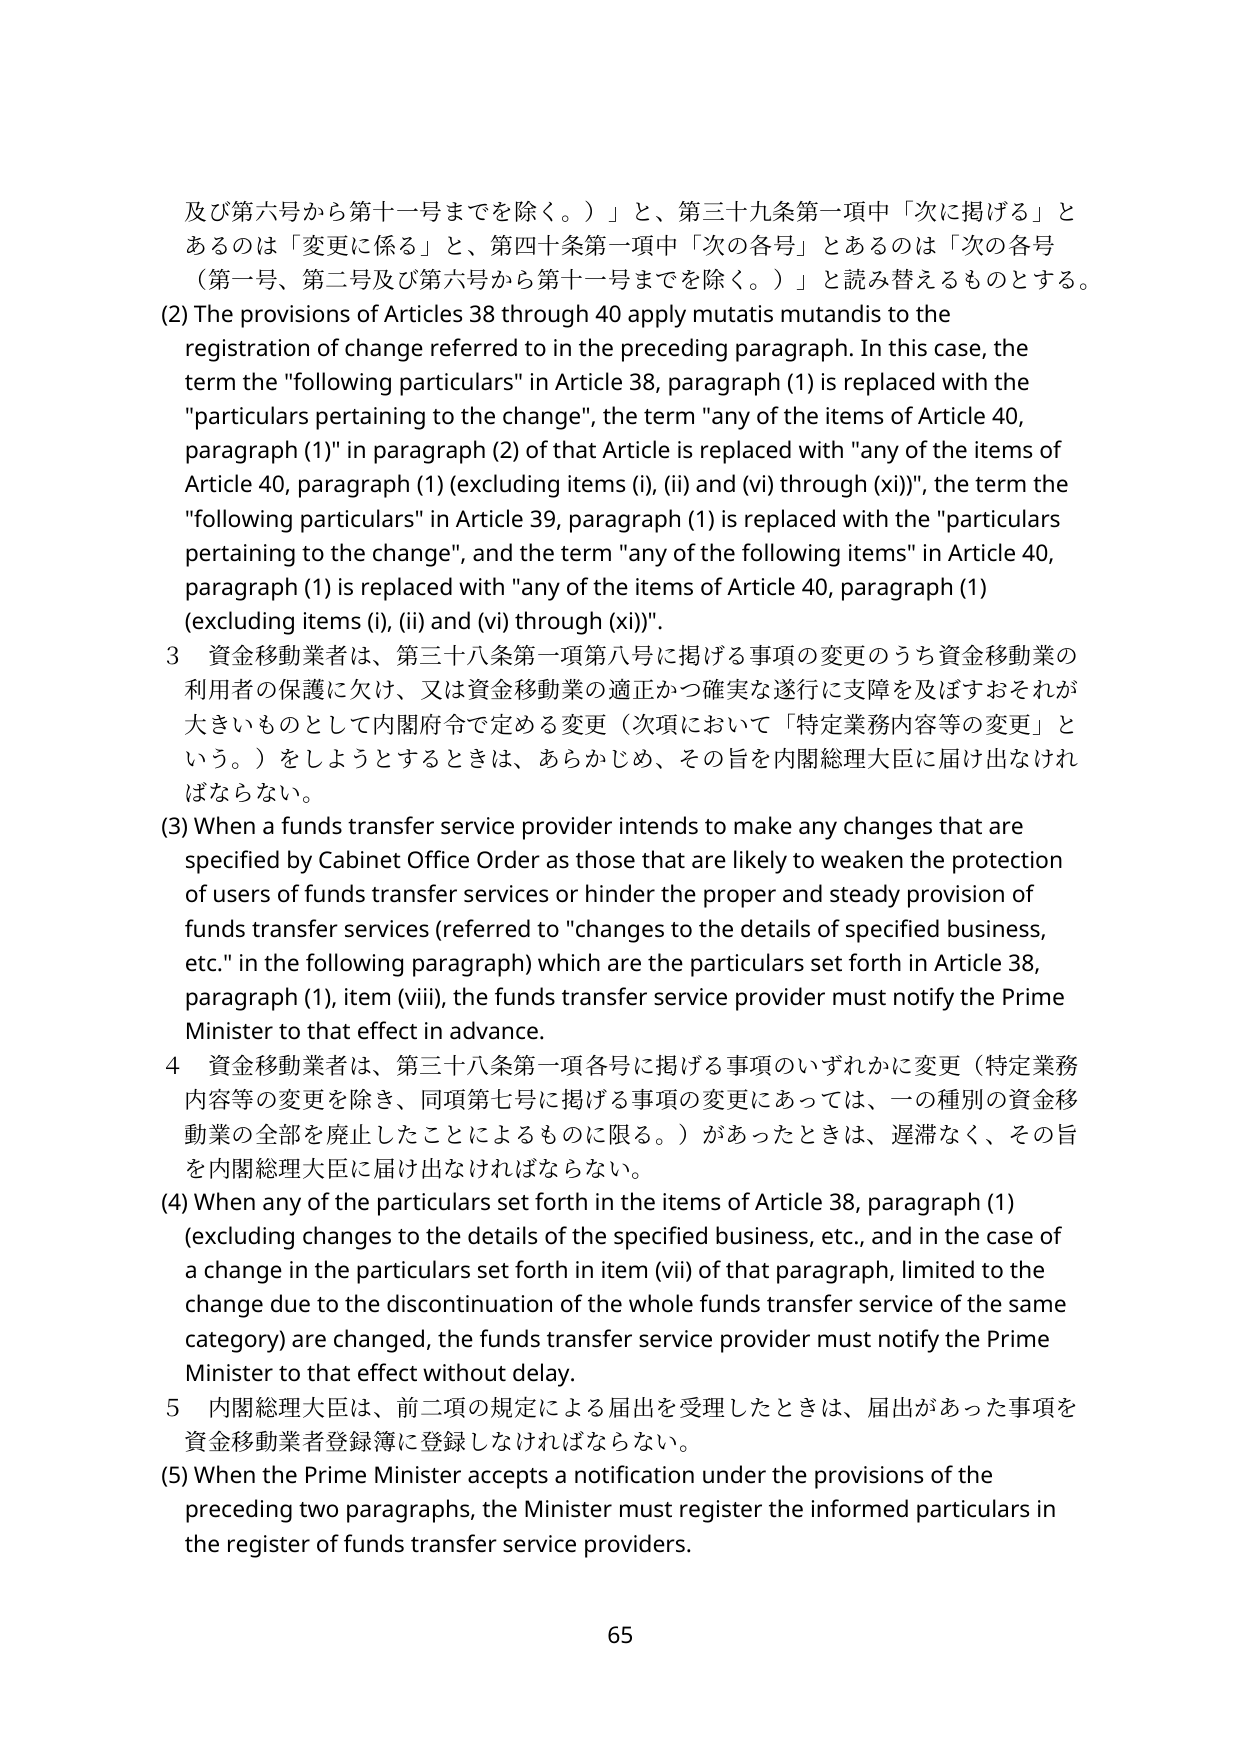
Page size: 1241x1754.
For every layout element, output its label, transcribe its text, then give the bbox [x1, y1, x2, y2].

text (5) When the Prime Minister accepts a notification under the provisions of the preceding two paragraphs, the Minister must register the informed particulars in the register of funds transfer service providers. [161, 1458, 1079, 1560]
text ４ 資金移動業者は、第三十八条第一項各号に掲げる事項のいずれかに変更（特定業務内容等の変更を除き、同項第七号に掲げる事項の変更にあっては、一の種別の資金移動業の全部を廃止したことによるものに限る。）があったときは、遅滞なく、その旨を内閣総理大臣に届け出なければならない。 [161, 1048, 1079, 1184]
text ３ 資金移動業者は、第三十八条第一項第八号に掲げる事項の変更のうち資金移動業の利用者の保護に欠け、又は資金移動業の適正かつ確実な遂行に支障を及ぼすおそれが大きいものとして内閣府令で定める変更（次項において「特定業務内容等の変更」という。）をしようとするときは、あらかじめ、その旨を内閣総理大臣に届け出なければならない。 [161, 638, 1079, 809]
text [161, 194, 1079, 296]
text (4) When any of the particulars set forth in the items of Article 38, paragraph (1) (excluding changes to the details of the specified business, etc., and in the case of a change in the particulars set forth in item (vii) of that paragraph, limited to the change due to the discontinuation of the whole funds transfer service of the same category) are changed, the funds transfer service provider must notify the Prime Minister to that effect without delay. [161, 1184, 1079, 1389]
text ５ 内閣総理大臣は、前二項の規定による届出を受理したときは、届出があった事項を資金移動業者登録簿に登録しなければならない。 [161, 1389, 1079, 1458]
text (2) The provisions of Articles 38 through 40 apply mutatis mutandis to the registration of change referred to in the preceding paragraph. In this case, the term the "following particulars" in Article 38, paragraph (1) is replaced with the "particulars pertaining to the change", the term "any of the items of Article 40, paragraph (1)" in paragraph (2) of that Article is replaced with "any of the items of Article 40, paragraph (1) (excluding items (i), (ii) and (vi) through (xi))", the term the "following particulars" in Article 39, paragraph (1) is replaced with the "particulars pertaining to the change", and the term "any of the following items" in Article 40, paragraph (1) is replaced with "any of the items of Article 40, paragraph (1) (excluding items (i), (ii) and (vi) through (xi))". [161, 296, 1079, 638]
text (3) When a funds transfer service provider intends to make any changes that are specified by Cabinet Office Order as those that are likely to weaken the protection of users of funds transfer services or hinder the proper and steady provision of funds transfer services (referred to "changes to the details of specified business, etc." in the following paragraph) which are the particulars set forth in Article 38, paragraph (1), item (viii), the funds transfer service provider must notify the Prime Minister to that effect in advance. [161, 809, 1079, 1048]
